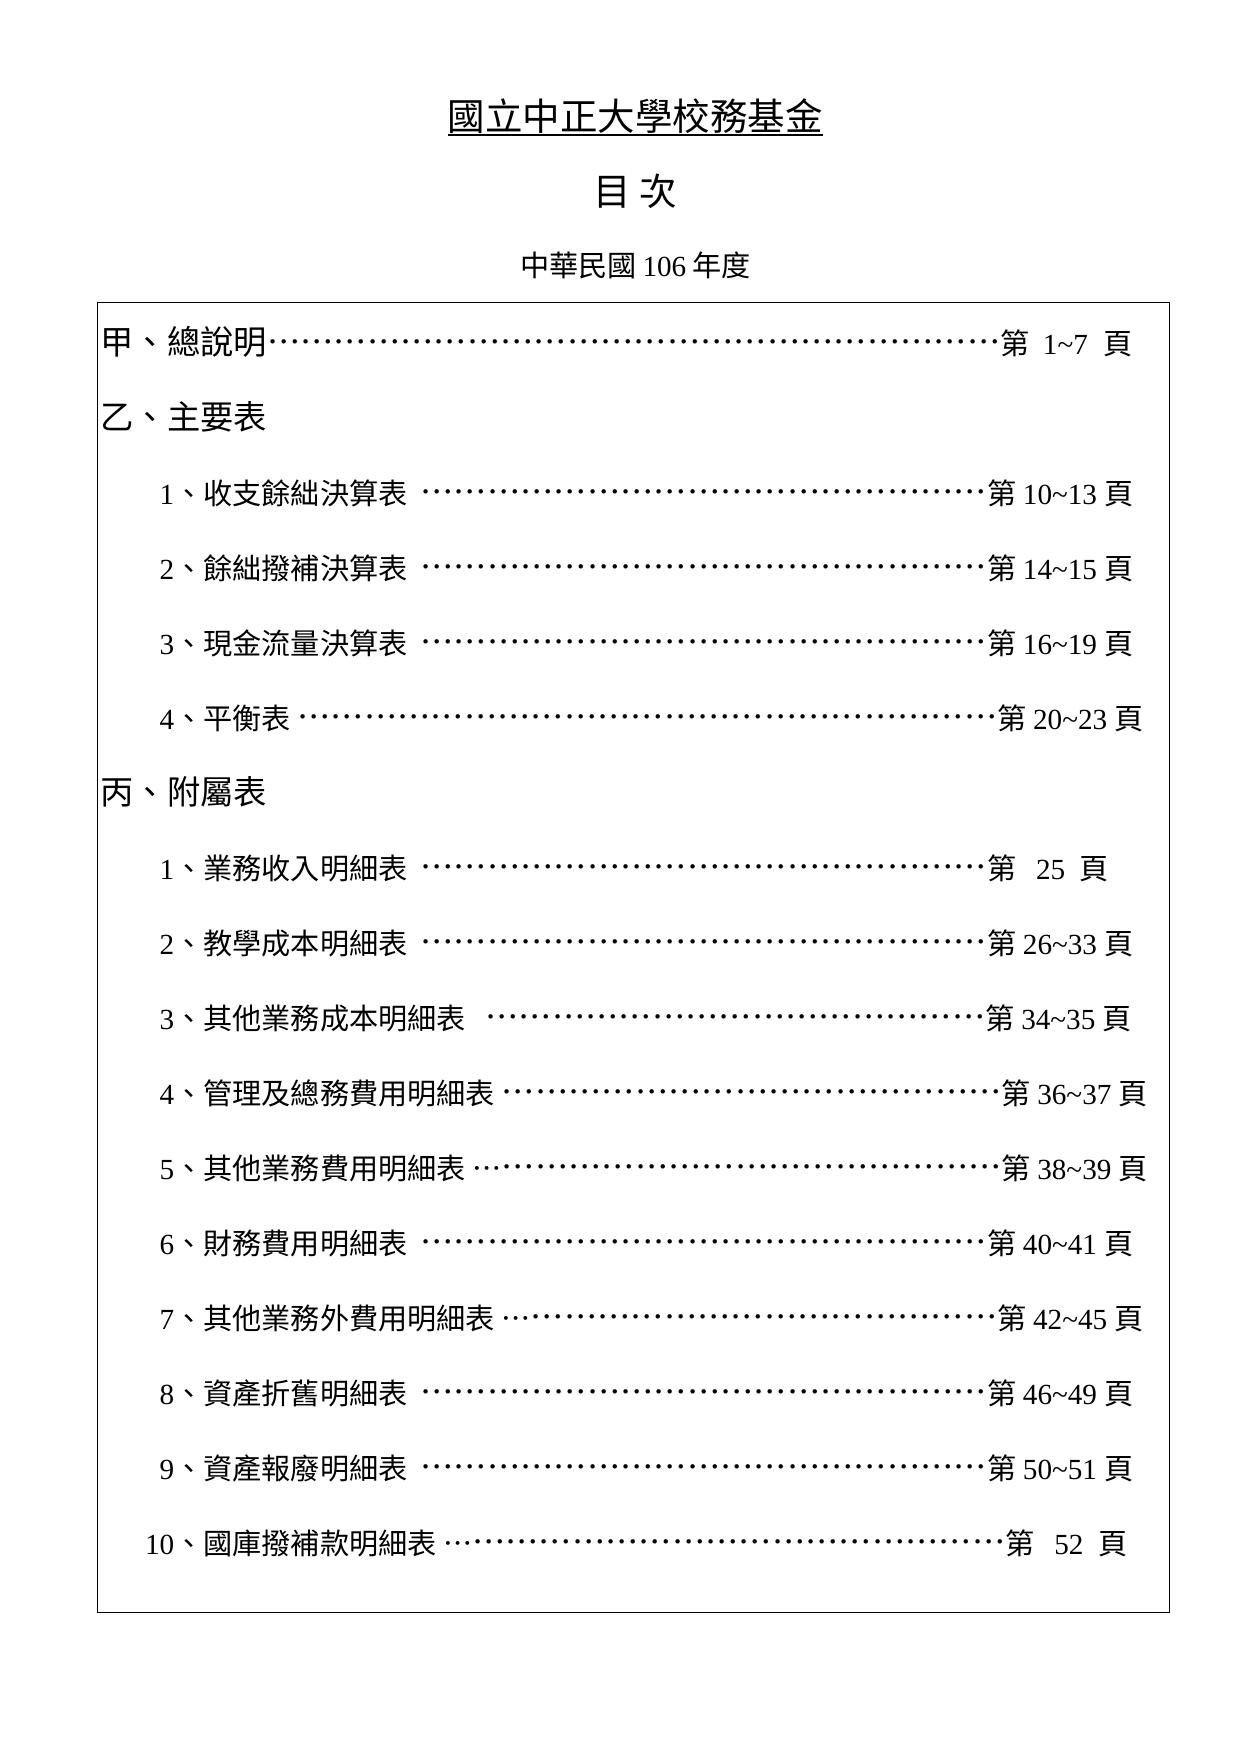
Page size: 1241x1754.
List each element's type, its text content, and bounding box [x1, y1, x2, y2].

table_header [98, 303, 1169, 1612]
text 國立中正大學校務基金 [100, 77, 1169, 152]
text 中華民國106年度 [100, 227, 1169, 302]
text 目 次 [100, 152, 1169, 227]
